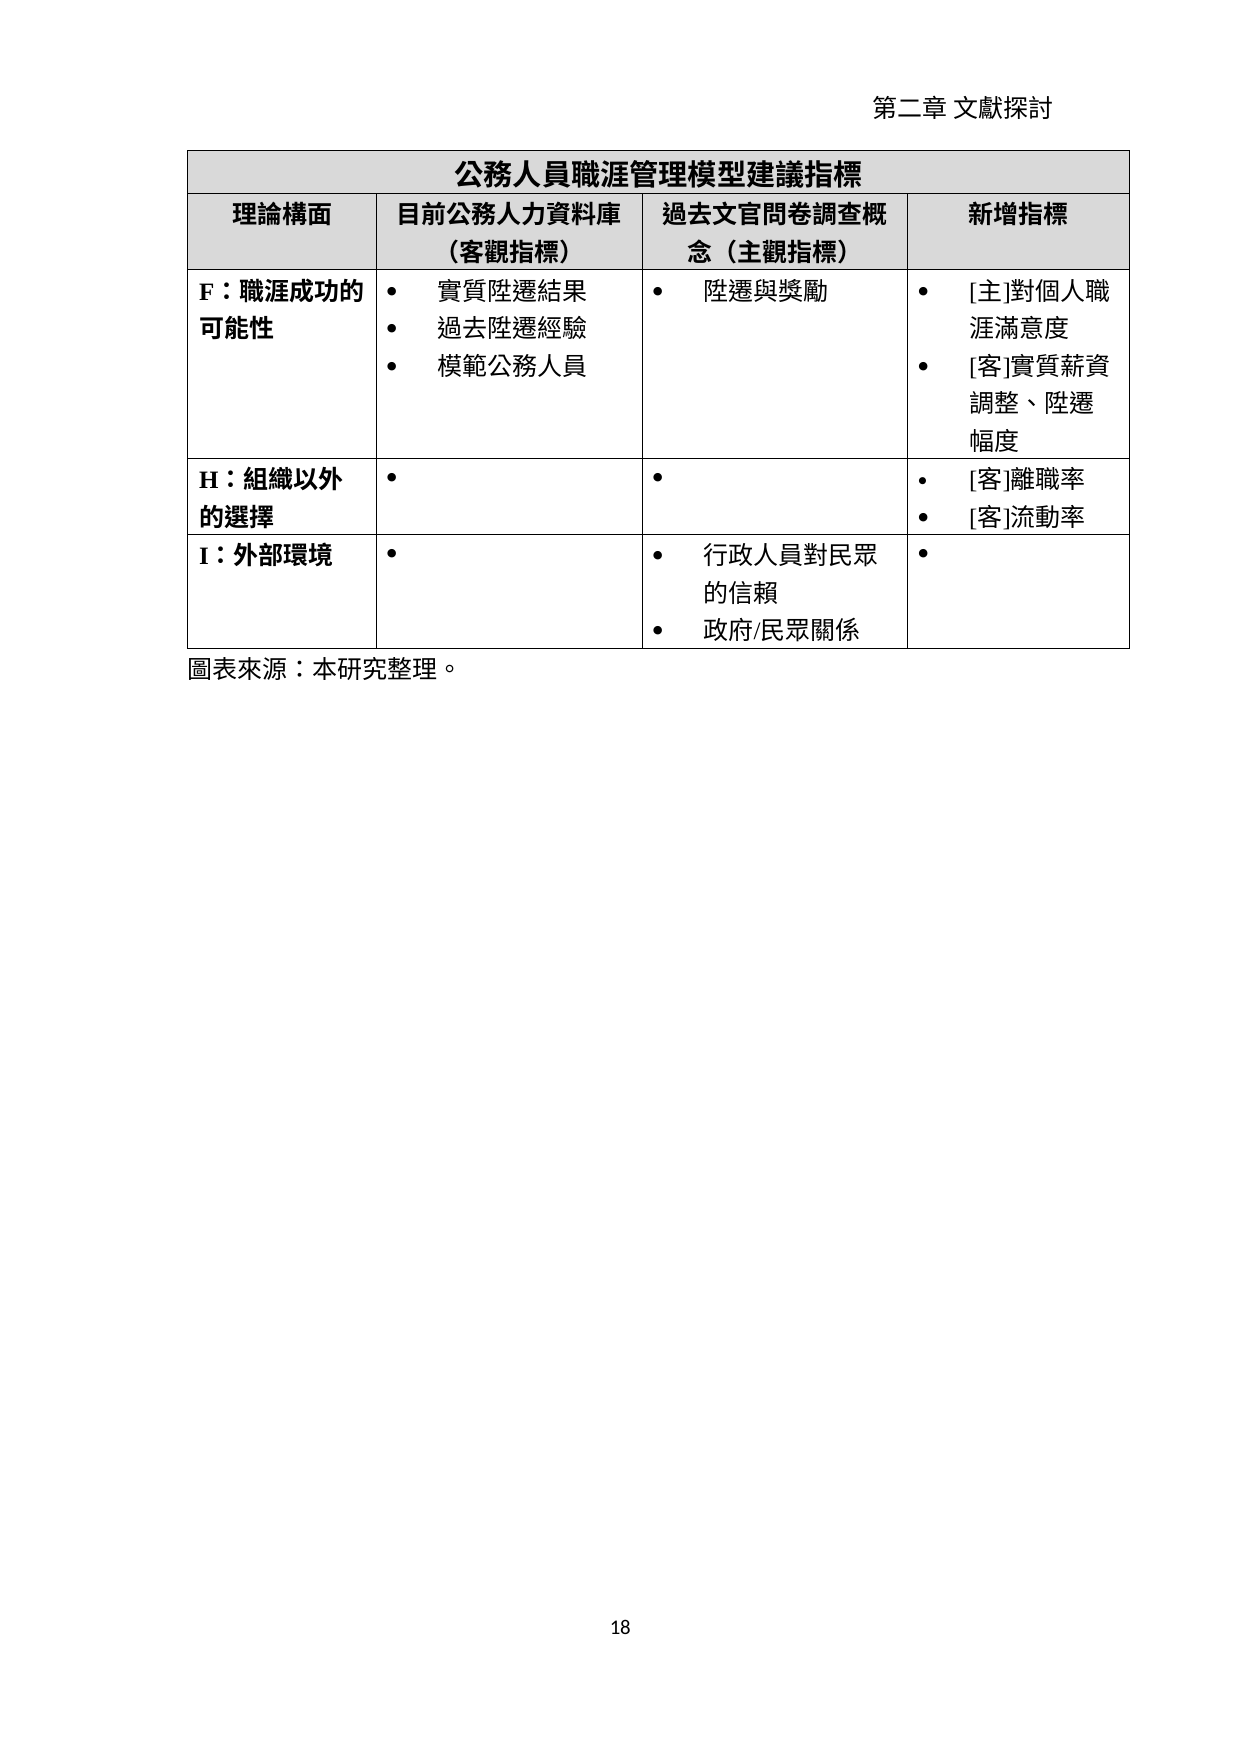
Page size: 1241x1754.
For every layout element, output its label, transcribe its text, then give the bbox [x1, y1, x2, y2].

table_cell 行政人員對民眾的信賴 政府/民眾關係 [643, 535, 907, 647]
text 圖表來源：本研究整理。 [187, 649, 1053, 686]
table_cell [主]對個人職涯滿意度 [客]實質薪資調整、陞遷幅度 [908, 270, 1129, 458]
table_cell I：外部環境 [188, 535, 376, 647]
table_cell [643, 459, 907, 534]
table_cell 理論構面 [188, 194, 376, 269]
table_cell 實質陞遷結果 過去陞遷經驗 模範公務人員 [377, 270, 642, 458]
table_header 公務人員職涯管理模型建議指標 [188, 151, 1129, 193]
table_cell [客]離職率 [客]流動率 [908, 459, 1129, 534]
table_cell [377, 535, 642, 647]
table_cell H：組織以外的選擇 [188, 459, 376, 534]
table_cell 目前公務人力資料庫（客觀指標） [377, 194, 642, 269]
table_cell [377, 459, 642, 534]
table_cell [908, 535, 1129, 647]
table_cell 新增指標 [908, 194, 1129, 269]
table_cell F：職涯成功的可能性 [188, 270, 376, 458]
table_cell 過去文官問卷調查概念（主觀指標） [643, 194, 907, 269]
table_cell 陞遷與獎勵 [643, 270, 907, 458]
